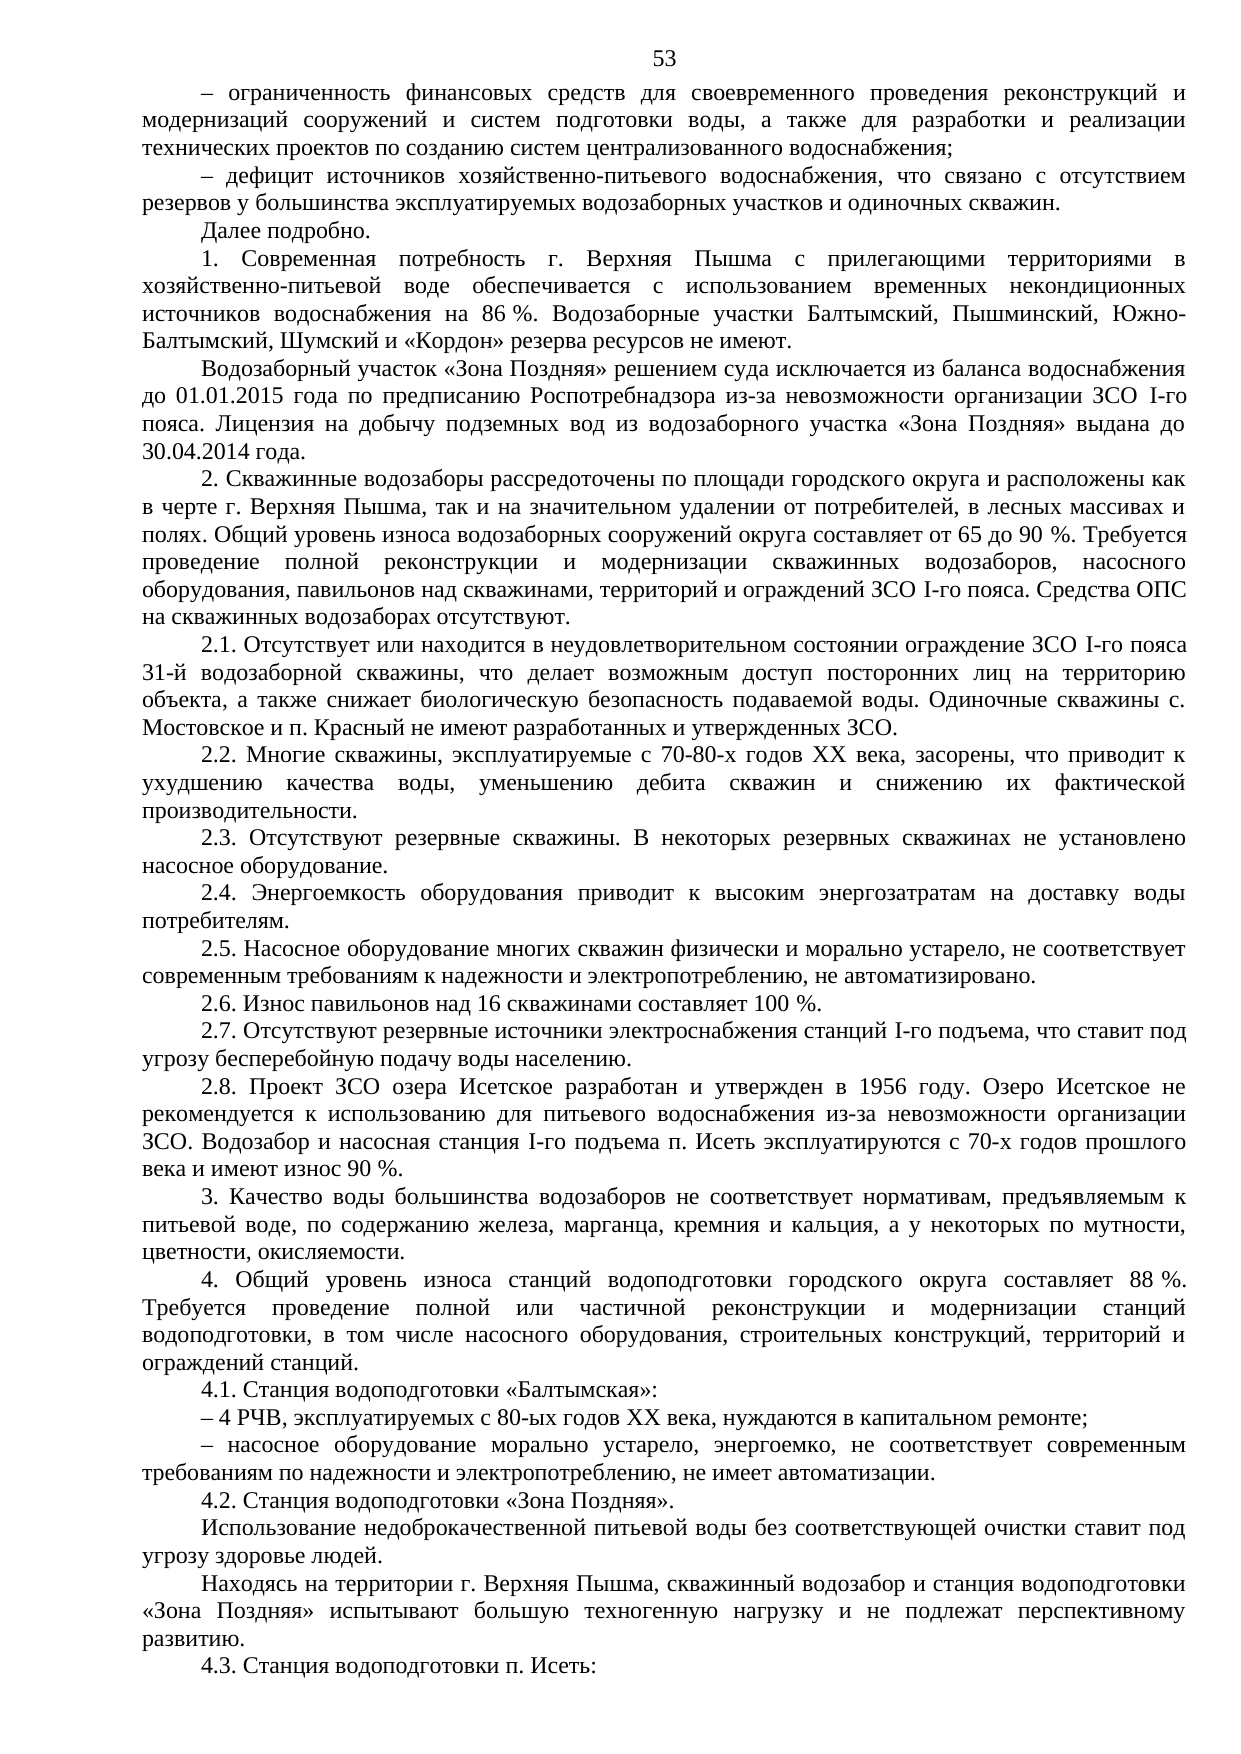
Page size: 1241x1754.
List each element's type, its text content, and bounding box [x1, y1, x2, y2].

text Далее подробно. [142, 216, 1187, 243]
text 3. Качество воды большинства водозаборов не соответствует нормативам, предъявляемым к питьевой воде, по содержанию железа, марганца, кремния и кальция, а у некоторых по мутности, цветности, окисляемости. [142, 1182, 1187, 1265]
text 2.5. Насосное оборудование многих скважин физически и морально устарело, не соответствует современным требованиям к надежности и электропотреблению, не автоматизировано. [142, 934, 1187, 989]
text 4.3. Станция водоподготовки п. Исеть: [142, 1651, 1187, 1679]
text 2.4. Энергоемкость оборудования приводит к высоким энергозатратам на доставку воды потребителям. [142, 878, 1187, 934]
text – дефицит источников хозяйственно-питьевого водоснабжения, что связано с отсутствием резервов у большинства эксплуатируемых водозаборных участков и одиночных скважин. [142, 161, 1187, 216]
text 2.2. Многие скважины, эксплуатируемые с 70-80-х годов ХХ века, засорены, что приводит к ухудшению качества воды, уменьшению дебита скважин и снижению их фактической производительности. [142, 740, 1187, 823]
text 4.1. Станция водоподготовки «Балтымская»: [142, 1375, 1187, 1403]
text 2. Скважинные водозаборы рассредоточены по площади городского округа и расположены как в черте г. Верхняя Пышма, так и на значительном удалении от потребителей, в лесных массивах и полях. Общий уровень износа водозаборных сооружений округа составляет от 65 до 90 %. Требуется проведение полной реконструкции и модернизации скважинных водозаборов, насосного оборудования, павильонов над скважинами, территорий и ограждений ЗСО I-го пояса. Средства ОПС на скважинных водозаборах отсутствуют. [142, 464, 1187, 630]
text 2.1. Отсутствует или находится в неудовлетворительном состоянии ограждение ЗСО I-го пояса 31-й водозаборной скважины, что делает возможным доступ посторонних лиц на территорию объекта, а также снижает биологическую безопасность подаваемой воды. Одиночные скважины с. Мостовское и п. Красный не имеют разработанных и утвержденных ЗСО. [142, 630, 1187, 740]
text – ограниченность финансовых средств для своевременного проведения реконструкций и модернизаций сооружений и систем подготовки воды, а также для разработки и реализации технических проектов по созданию систем централизованного водоснабжения; [142, 78, 1187, 161]
text 2.7. Отсутствуют резервные источники электроснабжения станций I-го подъема, что ставит под угрозу бесперебойную подачу воды населению. [142, 1016, 1187, 1072]
text 2.3. Отсутствуют резервные скважины. В некоторых резервных скважинах не установлено насосное оборудование. [142, 823, 1187, 878]
text – 4 РЧВ, эксплуатируемых с 80-ых годов ХХ века, нуждаются в капитальном ремонте; [142, 1403, 1187, 1431]
text 2.6. Износ павильонов над 16 скважинами составляет 100 %. [142, 989, 1187, 1016]
text 4.2. Станция водоподготовки «Зона Поздняя». [142, 1486, 1187, 1513]
text Водозаборный участок «Зона Поздняя» решением суда исключается из баланса водоснабжения до 01.01.2015 года по предписанию Роспотребнадзора из-за невозможности организации ЗСО I-го пояса. Лицензия на добычу подземных вод из водозаборного участка «Зона Поздняя» выдана до 30.04.2014 года. [142, 354, 1187, 464]
text Использование недоброкачественной питьевой воды без соответствующей очистки ставит под угрозу здоровье людей. [142, 1513, 1187, 1568]
text 1. Современная потребность г. Верхняя Пышма с прилегающими территориями в хозяйственно-питьевой воде обеспечивается с использованием временных некондиционных источников водоснабжения на 86 %. Водозаборные участки Балтымский, Пышминский, Южно-Балтымский, Шумский и «Кордон» резерва ресурсов не имеют. [142, 243, 1187, 354]
text 2.8. Проект ЗСО озера Исетское разработан и утвержден в 1956 году. Озеро Исетское не рекомендуется к использованию для питьевого водоснабжения из-за невозможности организации ЗСО. Водозабор и насосная станция I-го подъема п. Исеть эксплуатируются с 70-х годов прошлого века и имеют износ 90 %. [142, 1072, 1187, 1182]
text – насосное оборудование морально устарело, энергоемко, не соответствует современным требованиям по надежности и электропотреблению, не имеет автоматизации. [142, 1431, 1187, 1486]
text 4. Общий уровень износа станций водоподготовки городского округа составляет 88 %. Требуется проведение полной или частичной реконструкции и модернизации станций водоподготовки, в том числе насосного оборудования, строительных конструкций, территорий и ограждений станций. [142, 1265, 1187, 1375]
text Находясь на территории г. Верхняя Пышма, скважинный водозабор и станция водоподготовки «Зона Поздняя» испытывают большую техногенную нагрузку и не подлежат перспективному развитию. [142, 1568, 1187, 1651]
